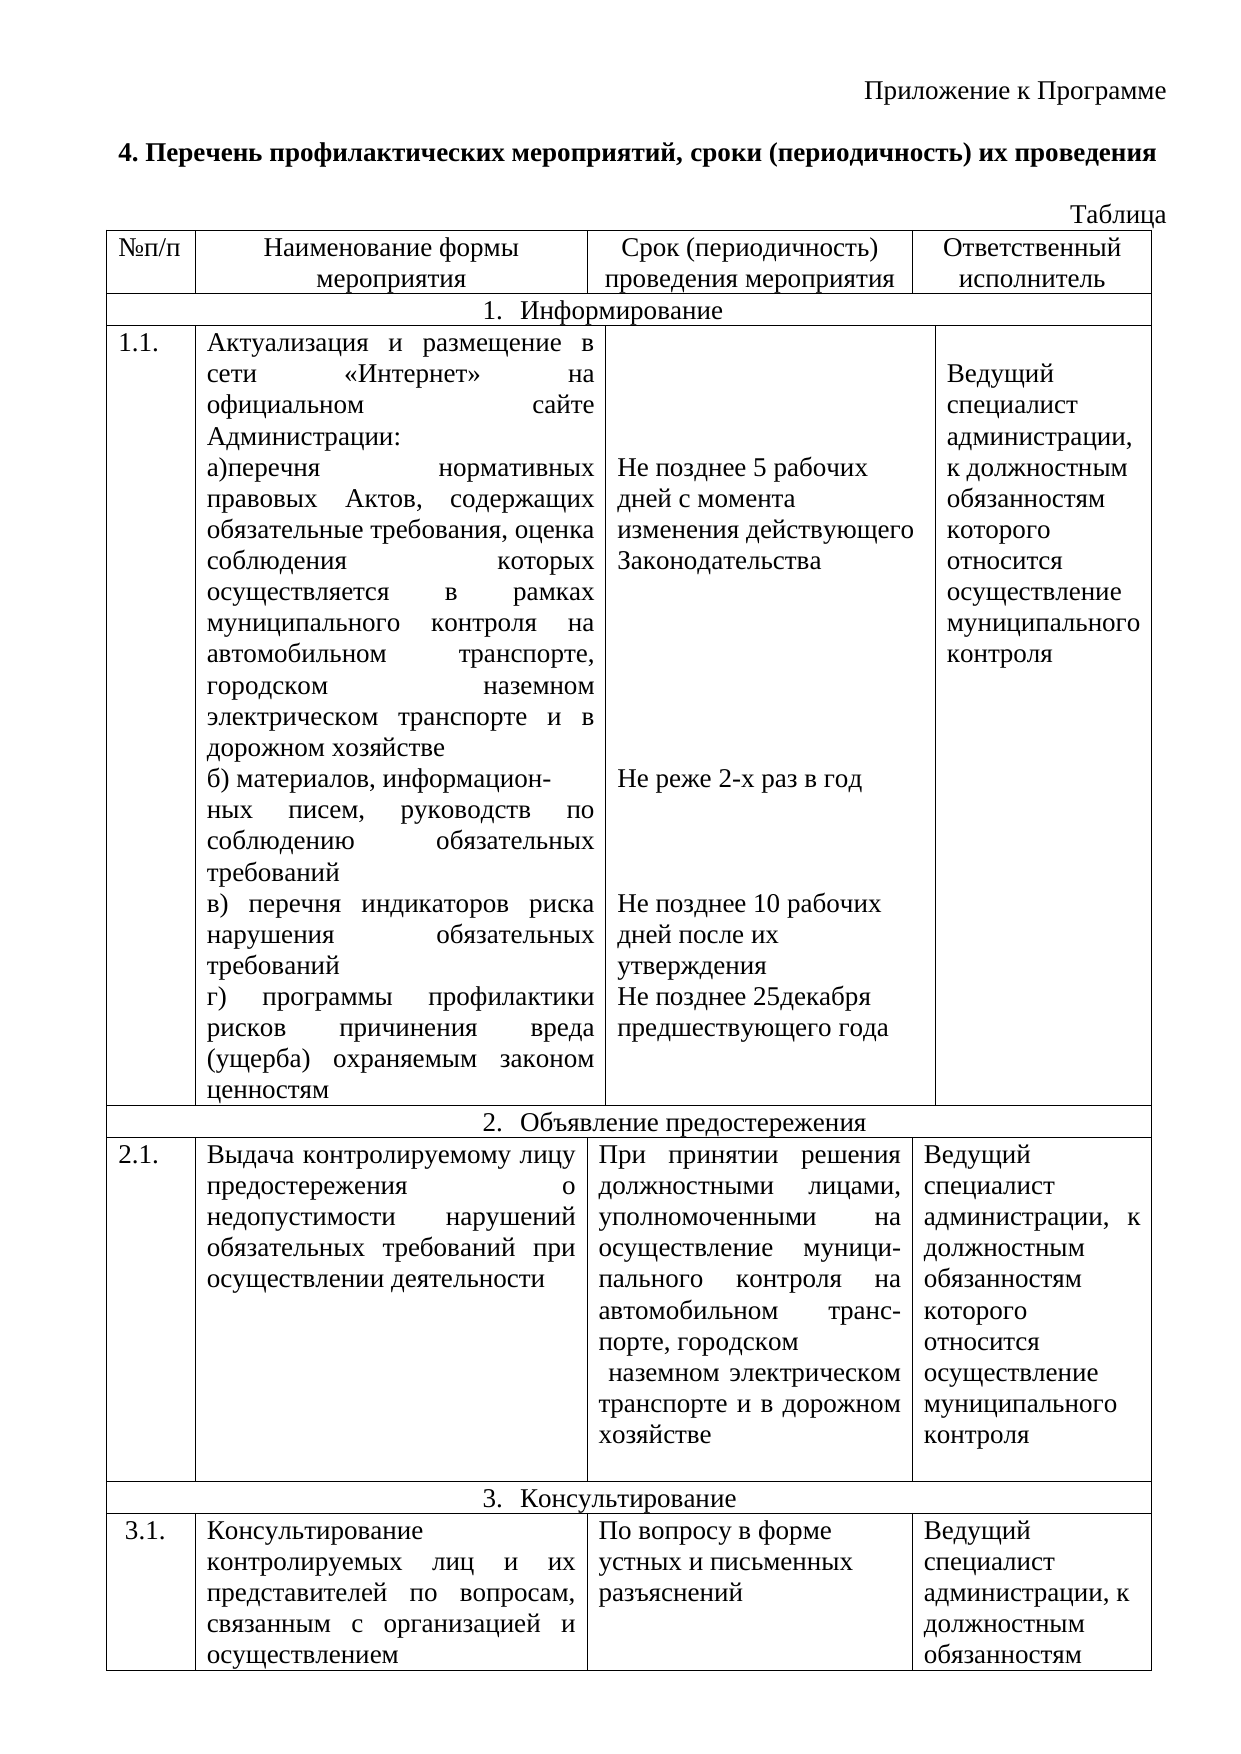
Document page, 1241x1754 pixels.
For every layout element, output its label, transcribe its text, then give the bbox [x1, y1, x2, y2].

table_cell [196, 1514, 587, 1669]
table_cell 3.1. [107, 1514, 195, 1669]
text 4. Перечень профилактических мероприятий, сроки (периодичность) их проведения [118, 136, 1167, 198]
table_cell 2.1. [107, 1138, 195, 1481]
table_header Наименование формы мероприятия [196, 231, 587, 293]
text Приложение к Программе [118, 74, 1167, 105]
table_cell Ведущий специалист администрации, к должностным обязанностям которого относится осуществление муниципального контроля [913, 1138, 1151, 1481]
text Таблица [118, 198, 1167, 229]
table_cell Консультирование [107, 1482, 1151, 1513]
table_cell Не позднее 5 рабочих дней с момента изменения действующего Законодательства Не реже 2-х раз в год Не позднее 10 рабочих дней после их утверждения Не позднее 25декабря предшествующего года [606, 326, 935, 1105]
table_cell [588, 1514, 912, 1669]
table_header №п/п [107, 231, 195, 293]
table_cell При принятии решения должностными лицами, уполномоченными на осуществление муници-пального контроля на автомобильном транс-порте, городском наземном электрическом транспорте и в дорожном хозяйстве [588, 1138, 912, 1481]
table_header Срок (периодичность) проведения мероприятия [588, 231, 912, 293]
table_cell 1.1. [107, 326, 195, 1105]
table_cell Информирование [107, 294, 1151, 325]
table_header Ответственный исполнитель [913, 231, 1151, 293]
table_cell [913, 1514, 1151, 1669]
table_cell Объявление предостережения [107, 1106, 1151, 1137]
table_cell Выдача контролируемому лицу предостережения о недопустимости нарушений обязательных требований при осуществлении деятельности [196, 1138, 587, 1481]
table_cell Актуализация и размещение в сети «Интернет» на официальном сайте Администрации: а)перечня нормативных правовых Актов, содержащих обязательные требования, оценка соблюдения которых осуществляется в рамках муниципального контроля на автомобильном транспорте, городском наземном электрическом транспорте и в дорожном хозяйстве б) материалов, информацион- ных писем, руководств по соблюдению обязательных требований в) перечня индикаторов риска нарушения обязательных требований г) программы профилактики рисков причинения вреда (ущерба) охраняемым законом ценностям [196, 326, 605, 1105]
table_cell Ведущий специалист администрации, к должностным обязанностям которого относится осуществление муниципального контроля [936, 326, 1151, 1105]
